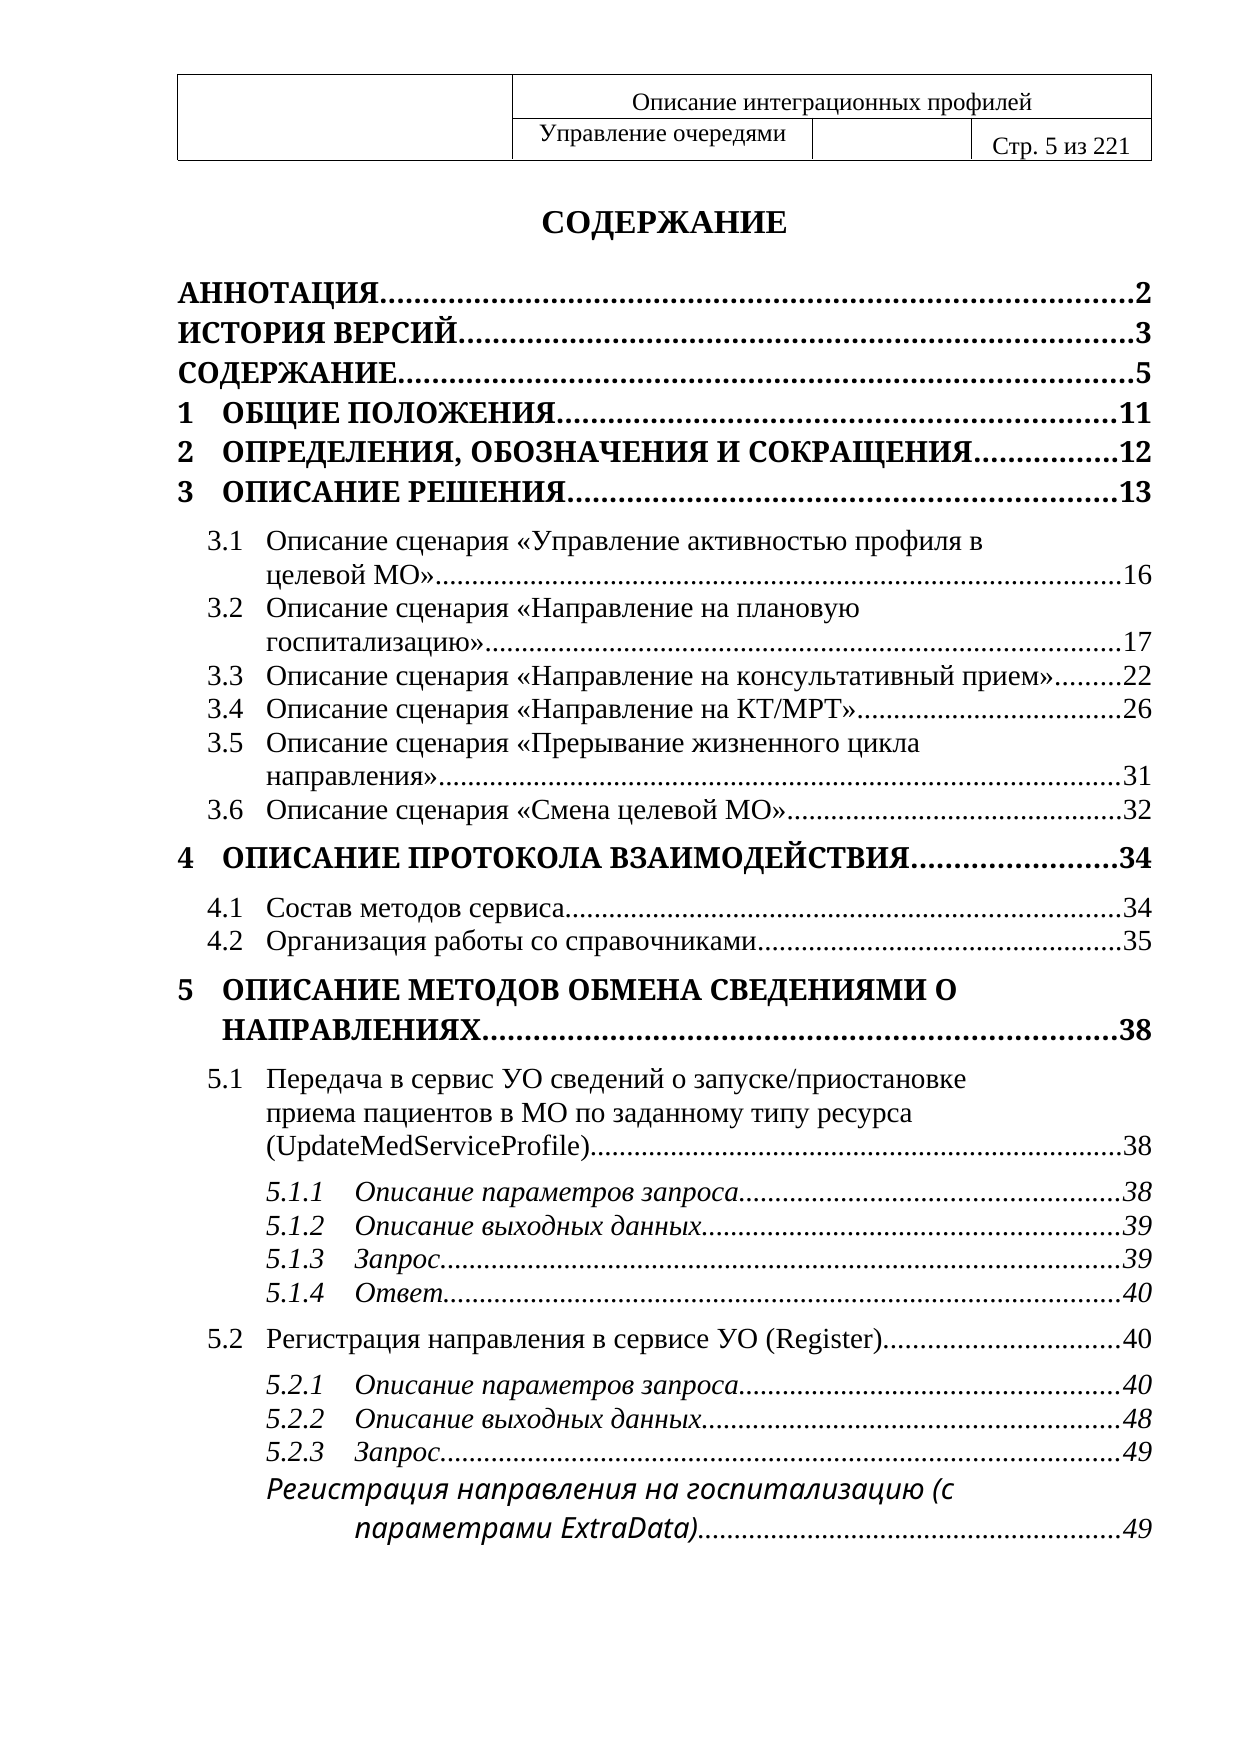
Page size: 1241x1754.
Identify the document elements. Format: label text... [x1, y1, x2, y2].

text 5.2.2 Описание выходных данных 48 [266, 1401, 1107, 1434]
text 4.2 Организация работы со справочниками 35 [207, 923, 1063, 957]
text История версий 3 [177, 312, 1033, 352]
text 3 Описание решения 13 [177, 471, 1033, 511]
text 3.4 Описание сценария «Направление на КТ/МРТ» 26 [207, 691, 1063, 725]
text Содержание 5 [177, 352, 1033, 392]
text 3.5 Описание сценария «Прерывание жизненного цикла направления» 31 [207, 725, 1063, 792]
text 4 Описание протокола взаимодействия 34 [177, 838, 1033, 877]
text 5.1.4 Ответ 40 [266, 1275, 1107, 1309]
text Содержание [177, 203, 1152, 241]
text Аннотация 2 [177, 273, 1033, 312]
text 3.6 Описание сценария «Смена целевой МО» 32 [207, 792, 1063, 825]
text 5.2.1 Описание параметров запроса 40 [266, 1367, 1107, 1401]
text Регистрация направления на госпитализацию (с параметрами ExtraData) 49 [266, 1468, 1107, 1547]
text 5 Описание методов обмена сведениями о направлениях 38 [177, 969, 1033, 1049]
text 4.1 Состав методов сервиса 34 [207, 890, 1063, 923]
text 5.1.3 Запрос 39 [266, 1242, 1107, 1275]
text 2 Определения, обозначения и сокращения 12 [177, 432, 1033, 471]
text 3.2 Описание сценария «Направление на плановую госпитализацию» 17 [207, 591, 1063, 658]
text 5.1.1 Описание параметров запроса 38 [266, 1174, 1107, 1208]
text 3.1 Описание сценария «Управление активностью профиля в целевой МО» 16 [207, 523, 1063, 591]
text 1 Общие положения 11 [177, 392, 1033, 432]
text 5.1.2 Описание выходных данных 39 [266, 1208, 1107, 1242]
text 5.2.3 Запрос 49 [266, 1434, 1107, 1468]
text 3.3 Описание сценария «Направление на консультативный прием» 22 [207, 658, 1063, 691]
text 5.2 Регистрация направления в сервисе УО (Register) 40 [207, 1321, 1063, 1355]
text 5.1 Передача в сервис УО сведений о запуске/приостановке приема пациентов в МО по заданному типу ресурса (UpdateMedServiceProfile) 38 [207, 1061, 1063, 1162]
